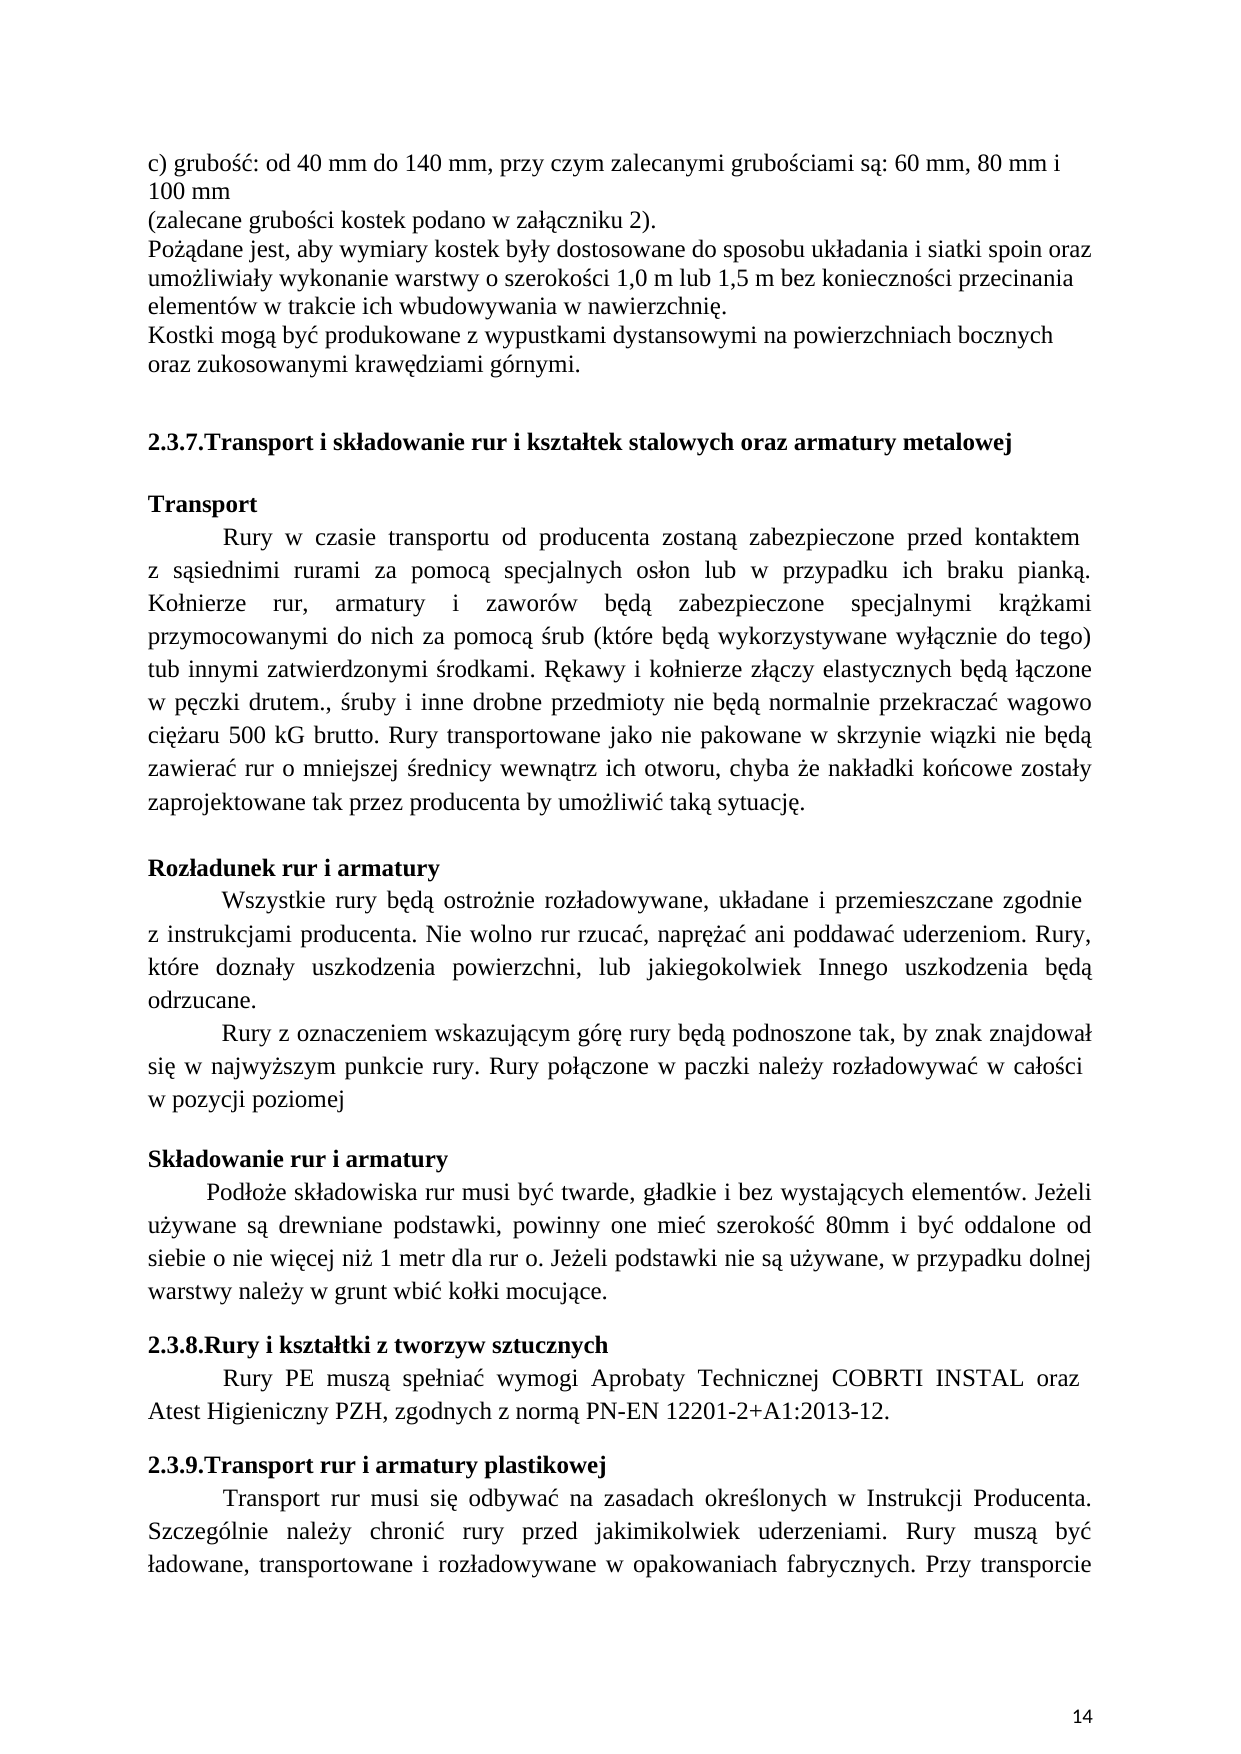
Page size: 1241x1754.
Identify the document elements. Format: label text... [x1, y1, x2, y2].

text Transport [148, 489, 982, 518]
text Pożądane jest, aby wymiary kostek były dostosowane do sposobu układania i siatki spoin oraz umożliwiały wykonanie warstwy o szerokości 1,0 m lub 1,5 m bez konieczności przecinania elementów w trakcie ich wbudowywania w nawierzchnię. [148, 234, 1093, 320]
subtitle 2.3.9.Transport rur i armatury plastikowej [148, 1450, 1093, 1479]
text Rury PE muszą spełniać wymogi Aprobaty Technicznej COBRTI INSTAL oraz Atest Higieniczny PZH, zgodnych z normą PN-EN 12201-2+A1:2013-12. [148, 1363, 1093, 1425]
text Składowanie rur i armatury [148, 1144, 1093, 1173]
subtitle 2.3.7.Transport i składowanie rur i kształtek stalowych oraz armatury metalowej [148, 427, 1093, 456]
text Rury z oznaczeniem wskazującym górę rury będą podnoszone tak, by znak znajdował się w najwyższym punkcie rury. Rury połączone w paczki należy rozładowywać w całości w pozycji poziomej [148, 1018, 1093, 1112]
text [148, 1483, 1093, 1578]
text (zalecane grubości kostek podano w załączniku 2). [148, 205, 1093, 234]
subtitle 2.3.8.Rury i kształtki z tworzyw sztucznych [148, 1330, 1093, 1359]
text Podłoże składowiska rur musi być twarde, gładkie i bez wystających elementów. Jeżeli używane są drewniane podstawki, powinny one mieć szerokość 80mm i być oddalone od siebie o nie więcej niż 1 metr dla rur o. Jeżeli podstawki nie są używane, w przypadku dolnej warstwy należy w grunt wbić kołki mocujące. [148, 1177, 1093, 1305]
text c) grubość: od 40 mm do 140 mm, przy czym zalecanymi grubościami są: 60 mm, 80 mm i 100 mm [148, 148, 1093, 205]
text Kostki mogą być produkowane z wypustkami dystansowymi na powierzchniach bocznych oraz zukosowanymi krawędziami górnymi. [148, 320, 1093, 378]
text Rury w czasie transportu od producenta zostaną zabezpieczone przed kontaktem z sąsiednimi rurami za pomocą specjalnych osłon lub w przypadku ich braku pianką. Kołnierze rur, armatury i zaworów będą zabezpieczone specjalnymi krążkami przymocowanymi do nich za pomocą śrub (które będą wykorzystywane wyłącznie do tego) tub innymi zatwierdzonymi środkami. Rękawy i kołnierze złączy elastycznych będą łączone w pęczki drutem., śruby i inne drobne przedmioty nie będą normalnie przekraczać wagowo ciężaru 500 kG brutto. Rury transportowane jako nie pakowane w skrzynie wiązki nie będą zawierać rur o mniejszej średnicy wewnątrz ich otworu, chyba że nakładki końcowe zostały zaprojektowane tak przez producenta by umożliwić taką sytuację. [148, 522, 1093, 815]
text Rozładunek rur i armatury [148, 853, 1093, 881]
text Wszystkie rury będą ostrożnie rozładowywane, układane i przemieszczane zgodnie z instrukcjami producenta. Nie wolno rur rzucać, naprężać ani poddawać uderzeniom. Rury, które doznały uszkodzenia powierzchni, lub jakiegokolwiek Innego uszkodzenia będą odrzucane. [148, 886, 1093, 1013]
